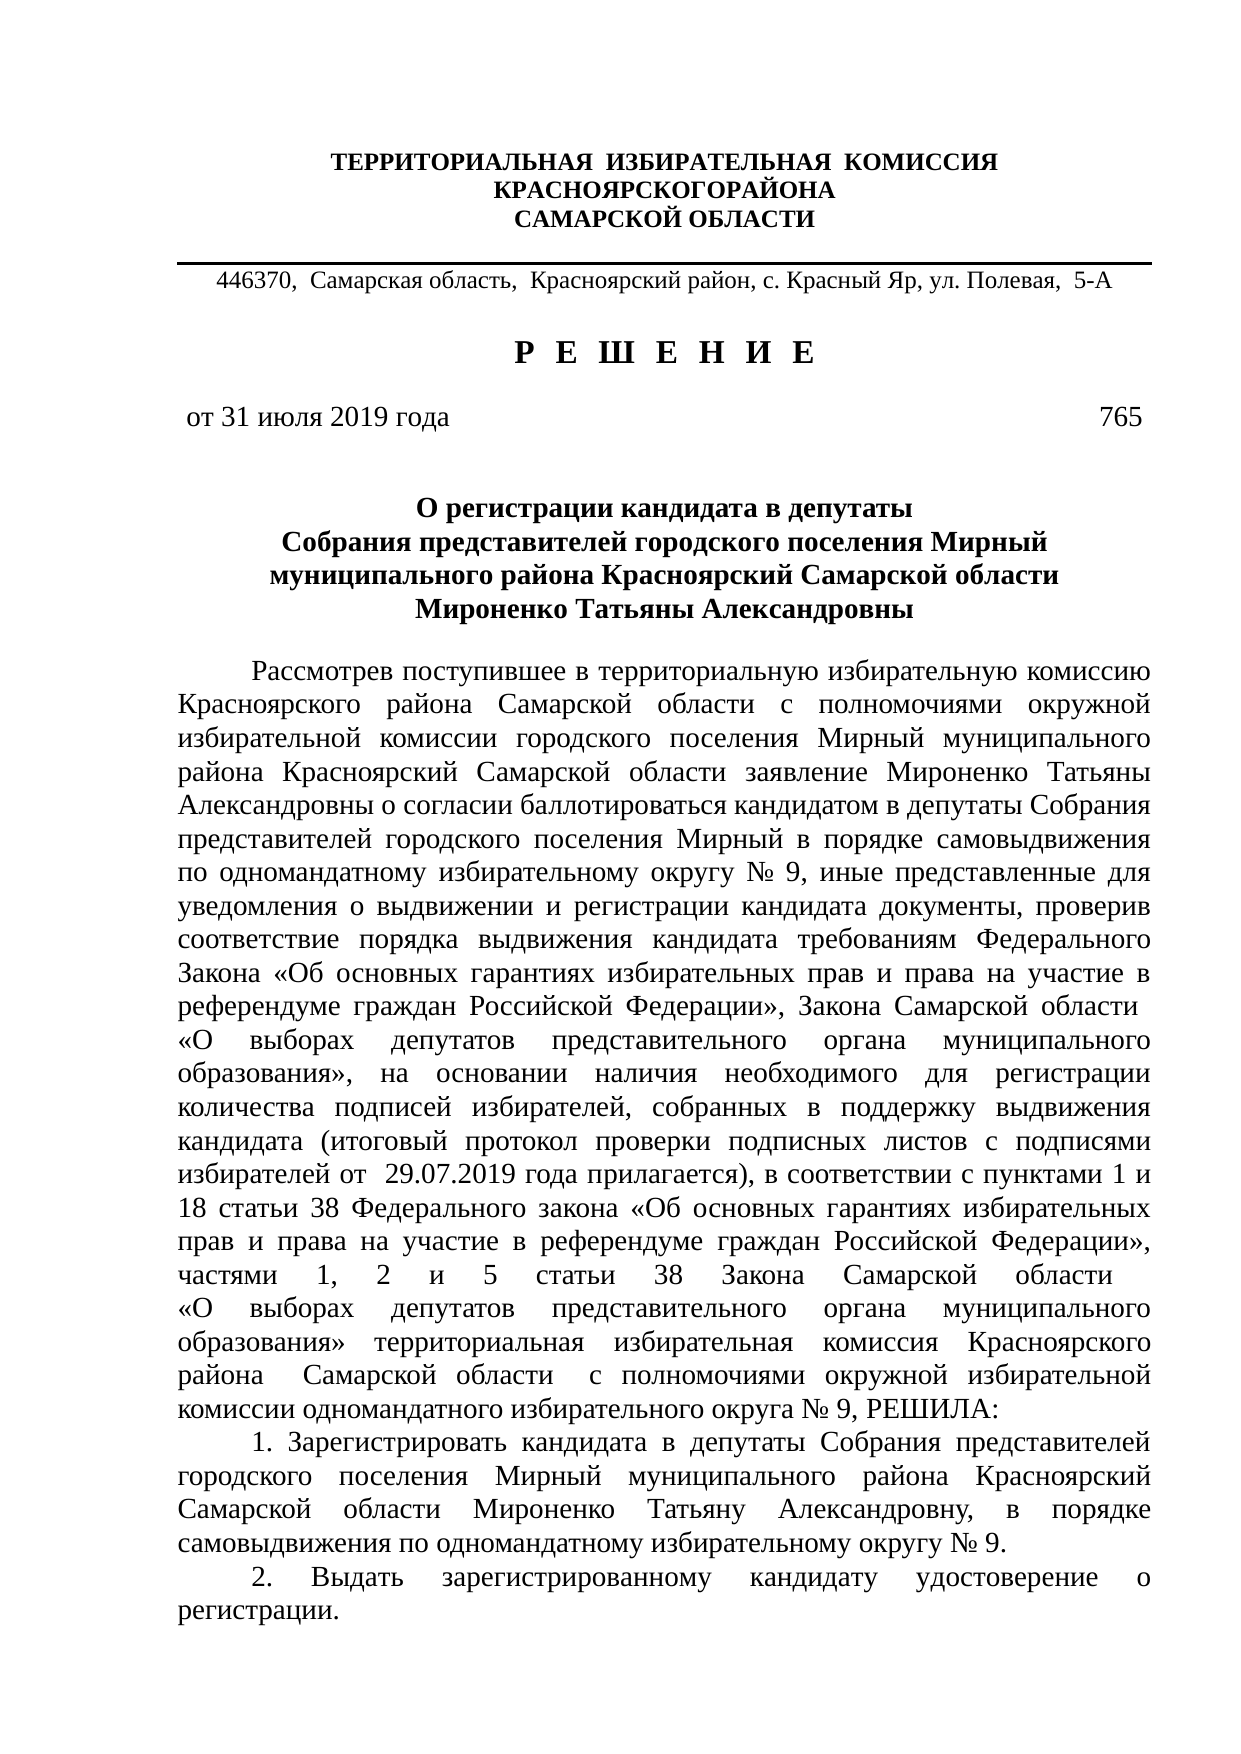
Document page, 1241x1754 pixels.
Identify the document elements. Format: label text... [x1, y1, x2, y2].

text 2. Выдать зарегистрированному кандидату удостоверение о регистрации. [177, 1559, 1152, 1626]
text САМАРСКОЙ ОБЛАСТИ [177, 204, 1152, 233]
text ТЕРРИТОРИАЛЬНАЯ ИЗБИРАТЕЛЬНАЯ КОМИССИЯ [177, 147, 1152, 176]
text О регистрации кандидата в депутаты [177, 490, 1152, 524]
text Мироненко Татьяны Александровны [177, 591, 1152, 624]
text Рассмотрев поступившее в территориальную избирательную комиссию Красноярского района Самарской области с полномочиями окружной избирательной комиссии городского поселения Мирный муниципального района Красноярский Самарской области заявление Мироненко Татьяны Александровны о согласии баллотироваться кандидатом в депутаты Собрания представителей городского поселения Мирный в порядке самовыдвижения по одномандатному избирательному округу № 9, иные представленные для уведомления о выдвижении и регистрации кандидата документы, проверив соответствие порядка выдвижения кандидата требованиям Федерального Закона «Об основных гарантиях избирательных прав и права на участие в референдуме граждан Российской Федерации», Закона Самарской области «О выборах депутатов представительного органа муниципального образования», на основании наличия необходимого для регистрации количества подписей избирателей, собранных в поддержку выдвижения кандидата (итоговый протокол проверки подписных листов с подписями избирателей от 29.07.2019 года прилагается), в соответствии с пунктами 1 и 18 статьи 38 Федерального закона «Об основных гарантиях избирательных прав и права на участие в референдуме граждан Российской Федерации», частями 1, 2 и 5 статьи 38 Закона Самарской области «О выборах депутатов представительного органа муниципального образования» территориальная избирательная комиссия Красноярского района Самарской области с полномочиями окружной избирательной комиссии одномандатного избирательного округа № 9, РЕШИЛА: [177, 653, 1152, 1424]
text КРАСНОЯРСКОГОРАЙОНА [177, 176, 1152, 204]
text от 31 июля 2019 года 765 [177, 399, 1152, 433]
text 1. Зарегистрировать кандидата в депутаты Собрания представителей городского поселения Мирный муниципального района Красноярский Самарской области Мироненко Татьяну Александровну, в порядке самовыдвижения по одномандатному избирательному округу № 9. [177, 1424, 1152, 1559]
text Собрания представителей городского поселения Мирный муниципального района Красноярский Самарской области [177, 524, 1152, 591]
text 446370, Самарская область, Красноярский район, с. Красный Яр, ул. Полевая, 5-А [177, 265, 1152, 294]
subtitle Р Е Ш Е Н И Е [177, 332, 1152, 370]
